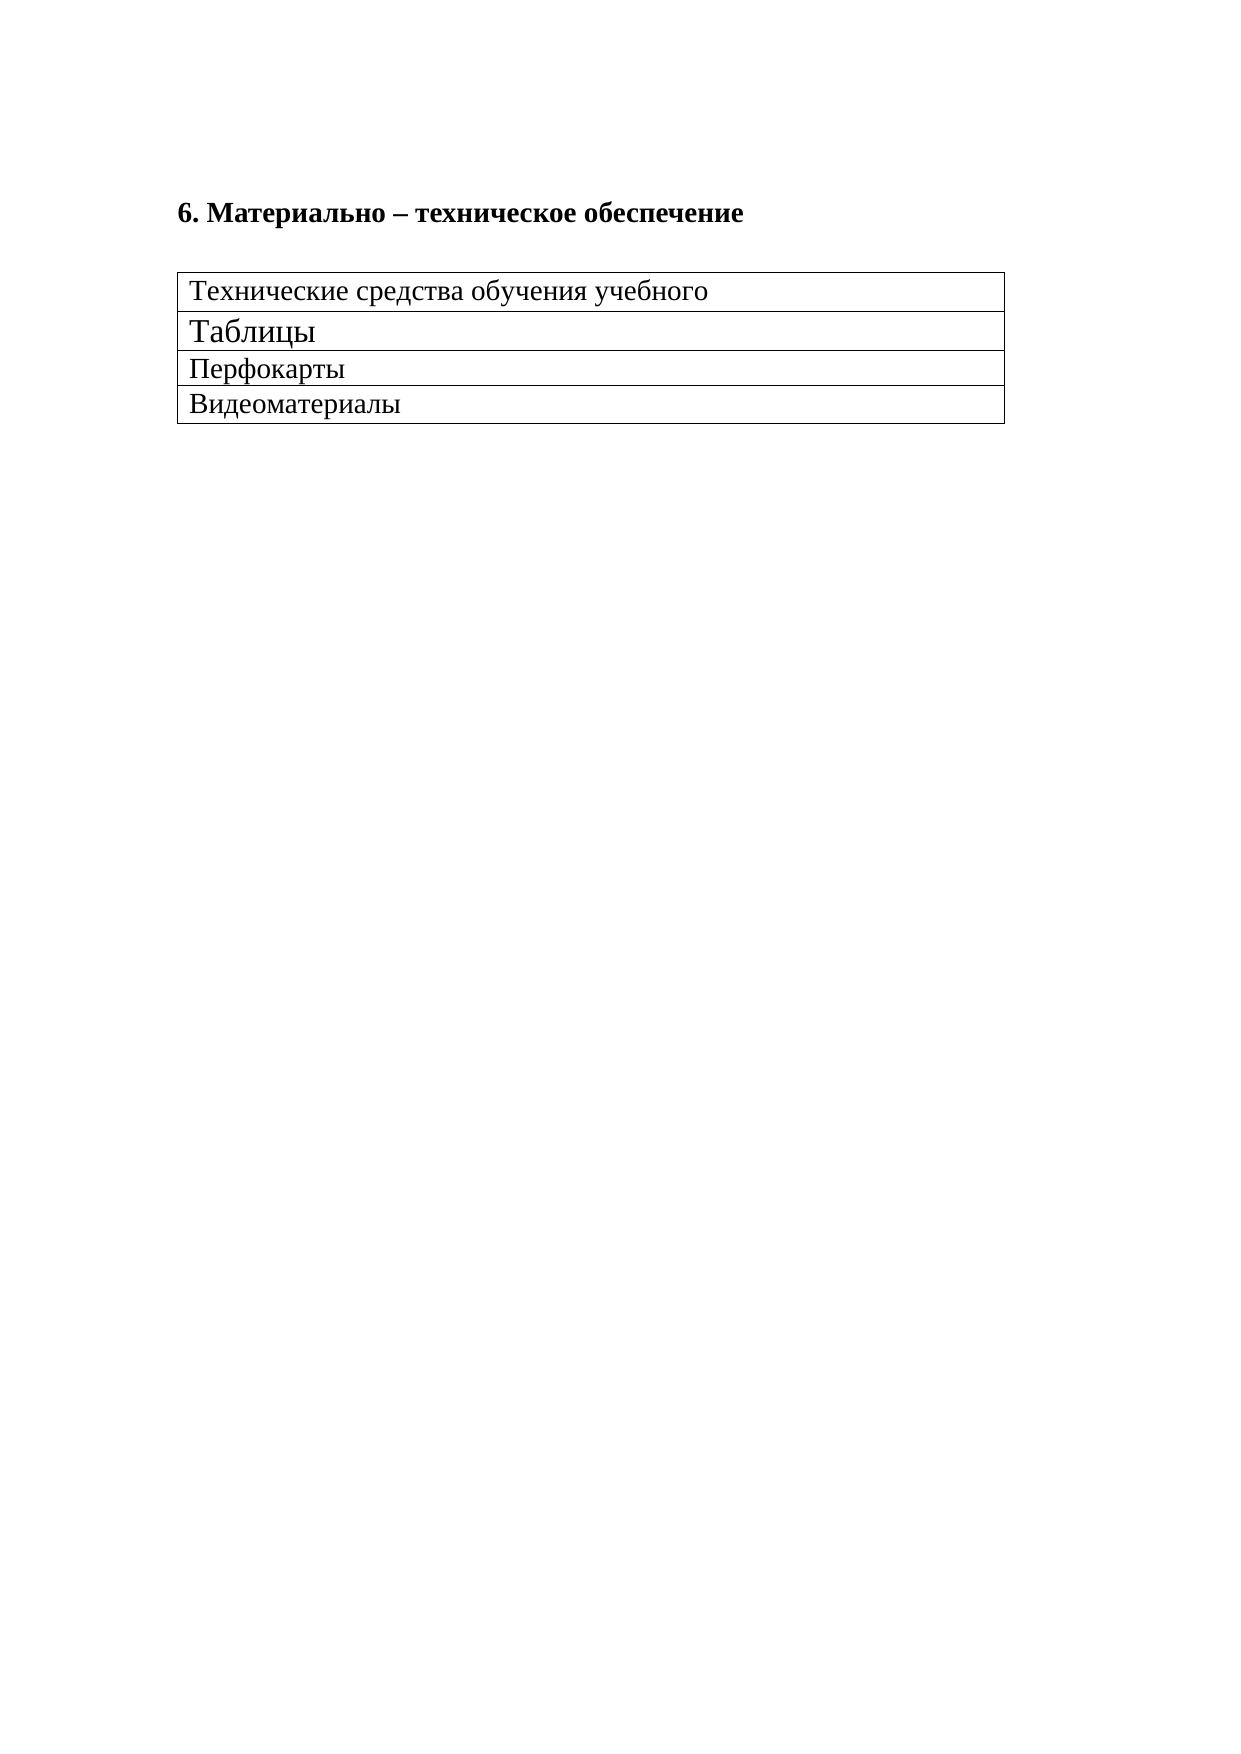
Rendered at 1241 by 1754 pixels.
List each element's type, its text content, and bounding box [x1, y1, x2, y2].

table_cell Перфокарты [178, 351, 1004, 385]
table_header Технические средства обучения учебного [178, 273, 1004, 311]
table_cell Видеоматериалы [178, 386, 1004, 423]
text 6. Материально – техническое обеспечение [177, 195, 1152, 229]
table_cell Таблицы [178, 312, 1004, 350]
